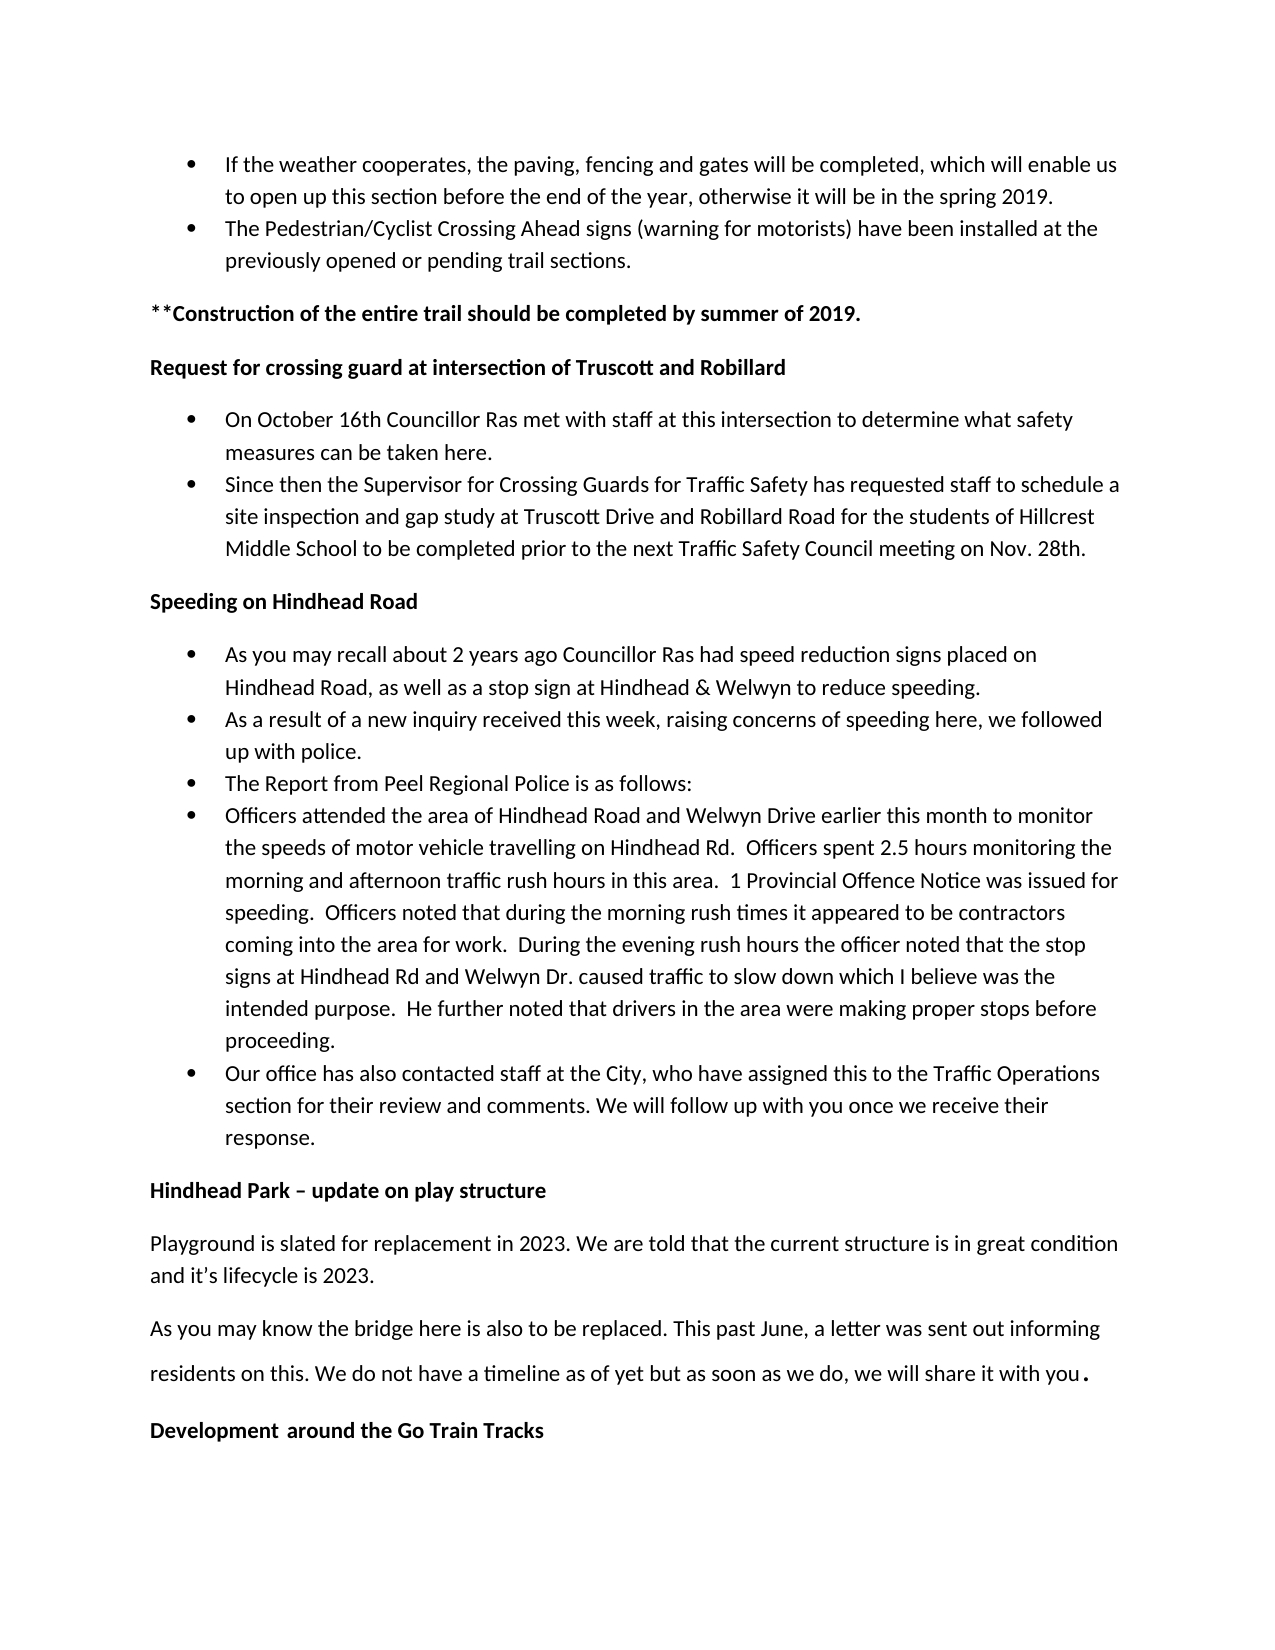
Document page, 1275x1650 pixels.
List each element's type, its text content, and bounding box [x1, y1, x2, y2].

list As a result of a new inquiry received this week, raising concerns of speeding here, we followed up with police. [187, 705, 1125, 765]
text Development around the Go Train Tracks [150, 1416, 1125, 1444]
text As you may know the bridge here is also to be replaced. This past June, a letter was sent out informing residents on this. We do not have a timeline as of yet but as soon as we do, we will share it with you. [150, 1314, 1125, 1389]
list On October 16th Councillor Ras met with staff at this intersection to determine what safety measures can be taken here. [187, 406, 1125, 466]
text Speeding on Hindhead Road [150, 587, 1125, 615]
text Playground is slated for replacement in 2023. We are told that the current structure is in great condition and it’s lifecycle is 2023. [150, 1229, 1125, 1289]
list As you may recall about 2 years ago Councillor Ras had speed reduction signs placed on Hindhead Road, as well as a stop sign at Hindhead & Welwyn to reduce speeding. [187, 640, 1125, 701]
list Since then the Supervisor for Crossing Guards for Traffic Safety has requested staff to schedule a site inspection and gap study at Truscott Drive and Robillard Road for the students of Hillcrest Middle School to be completed prior to the next Traffic Safety Council meeting on Nov. 28th. [187, 470, 1125, 562]
text Request for crossing guard at intersection of Truscott and Robillard [150, 353, 1125, 381]
list The Pedestrian/Cyclist Crossing Ahead signs (warning for motorists) have been installed at the previously opened or pending trail sections. [187, 214, 1125, 274]
list Officers attended the area of Hindhead Road and Welwyn Drive earlier this month to monitor the speeds of motor vehicle travelling on Hindhead Rd. Officers spent 2.5 hours monitoring the morning and afternoon traffic rush hours in this area. 1 Provincial Offence Notice was issued for speeding. Officers noted that during the morning rush times it appeared to be contractors coming into the area for work. During the evening rush hours the officer noted that the stop signs at Hindhead Rd and Welwyn Dr. caused traffic to slow down which I believe was the intended purpose. He further noted that drivers in the area were making proper stops before proceeding. [187, 801, 1125, 1055]
list The Report from Peel Regional Police is as follows: [187, 769, 1125, 797]
list If the weather cooperates, the paving, fencing and gates will be completed, which will enable us to open up this section before the end of the year, otherwise it will be in the spring 2019. [187, 150, 1125, 210]
text Hindhead Park – update on play structure [150, 1176, 1125, 1204]
text **Construction of the entire trail should be completed by summer of 2019. [150, 299, 1125, 328]
list Our office has also contacted staff at the City, who have assigned this to the Traffic Operations section for their review and comments. We will follow up with you once we receive their response. [187, 1059, 1125, 1151]
